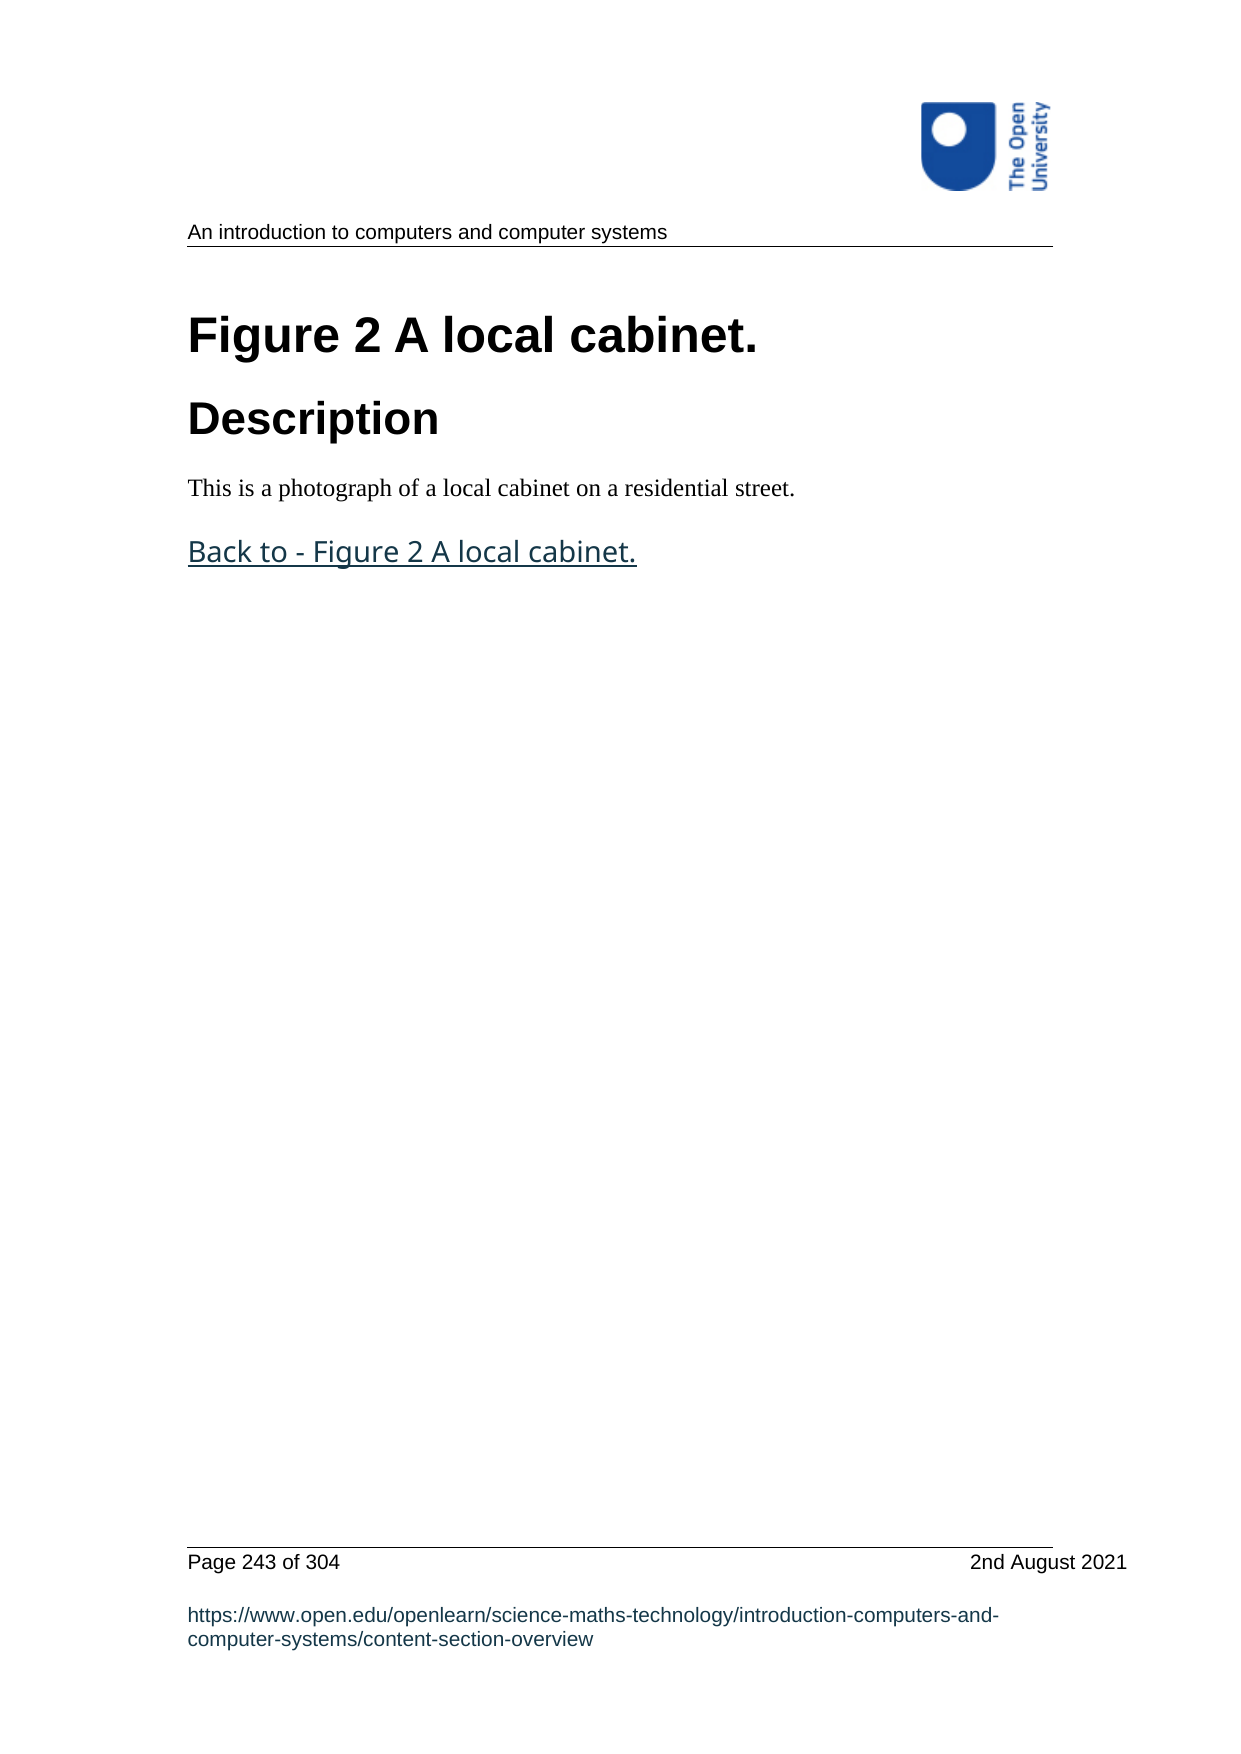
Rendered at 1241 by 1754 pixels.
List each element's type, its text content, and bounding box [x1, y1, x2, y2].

text Back to - Figure 2 A local cabinet. [187, 531, 1053, 571]
subtitle Description [187, 392, 1053, 444]
subtitle Figure 2 A local cabinet. [187, 305, 1053, 362]
text This is a photograph of a local cabinet on a residential street. [187, 473, 1053, 502]
picture [921, 102, 1052, 191]
